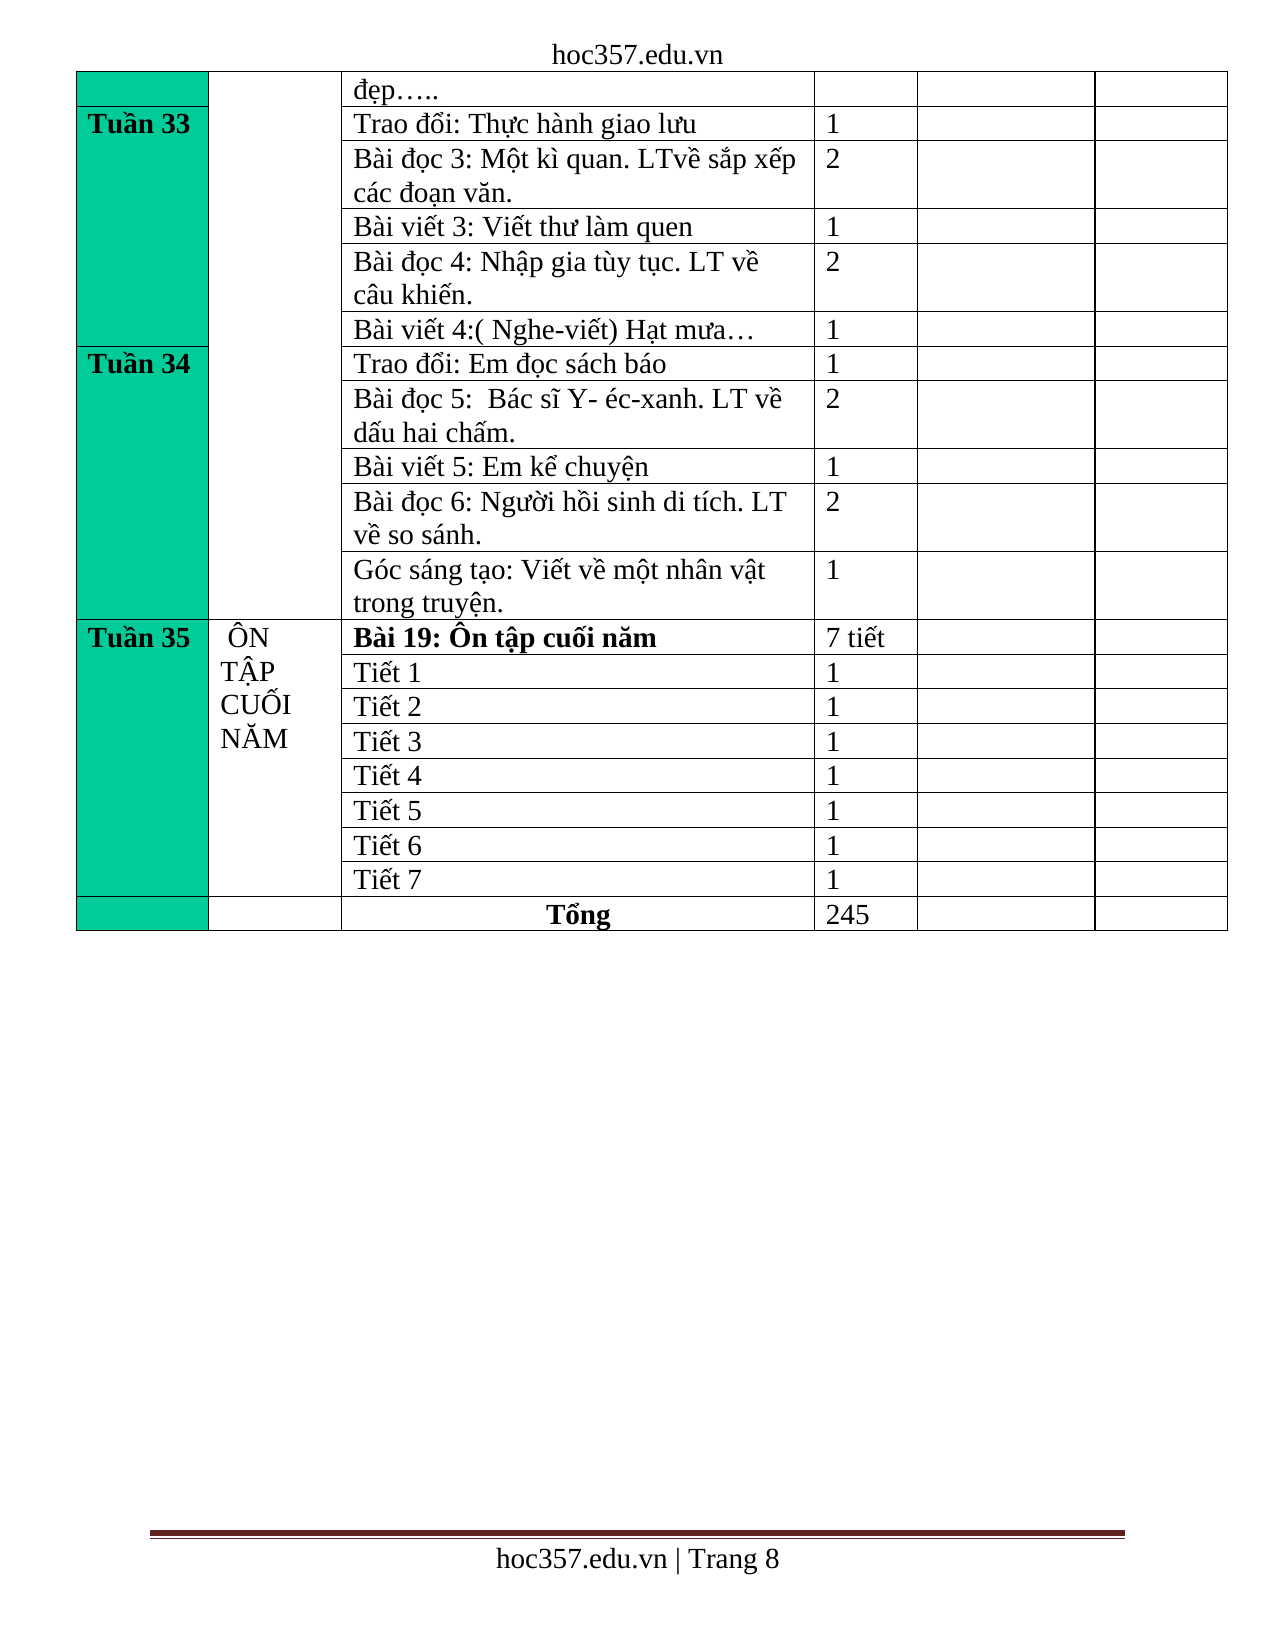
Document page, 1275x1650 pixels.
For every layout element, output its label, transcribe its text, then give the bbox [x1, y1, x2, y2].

table_cell Bài đọc 5: Bác sĩ Y- éc-xanh. LT về dấu hai chấm. [342, 381, 814, 448]
table_cell [918, 689, 1094, 723]
table_cell [1096, 552, 1227, 619]
table_cell Bài đọc 6: Người hồi sinh di tích. LT về so sánh. [342, 484, 814, 551]
table_cell [918, 209, 1094, 243]
table_cell Tổng [342, 897, 814, 930]
table_cell 1 [815, 655, 917, 688]
table_cell 1 [815, 862, 917, 896]
table_cell 1 [815, 209, 917, 243]
table_cell [1096, 381, 1227, 448]
table_cell 1 [815, 724, 917, 757]
table_cell [918, 449, 1094, 483]
table_cell Bài đọc 4: Nhập gia tùy tục. LT về câu khiến. [342, 244, 814, 311]
table_cell [1096, 828, 1227, 861]
table_cell [1096, 141, 1227, 208]
table_cell [918, 381, 1094, 448]
table_cell [1096, 793, 1227, 827]
table_cell [918, 897, 1094, 930]
table_cell [918, 347, 1094, 380]
table_cell 1 [815, 828, 917, 861]
table_cell [918, 141, 1094, 208]
table_cell 1 [815, 793, 917, 827]
table_cell Tiết 6 [342, 828, 814, 861]
table_cell [918, 244, 1094, 311]
table_cell [918, 793, 1094, 827]
table_cell Tuần 34 [77, 347, 208, 619]
table_cell [1096, 347, 1227, 380]
table_cell [918, 862, 1094, 896]
table_cell [918, 759, 1094, 792]
table_cell Tiết 5 [342, 793, 814, 827]
table_cell [918, 724, 1094, 757]
table_cell Trao đổi: Thực hành giao lưu [342, 107, 814, 140]
table_cell [1096, 209, 1227, 243]
table_cell Bài viết 3: Viết thư làm quen [342, 209, 814, 243]
table_cell 2 [815, 484, 917, 551]
table_cell 2 [815, 141, 917, 208]
table_cell Góc sáng tạo: Viết về một nhân vật trong truyện. [342, 552, 814, 619]
table_cell 7 tiết [815, 620, 917, 654]
table_cell [1096, 312, 1227, 346]
table_cell [1096, 862, 1227, 896]
table_cell [918, 484, 1094, 551]
table_cell [918, 72, 1094, 106]
table_cell [918, 655, 1094, 688]
table_cell [1096, 897, 1227, 930]
table_cell Tiết 4 [342, 759, 814, 792]
table_cell [1096, 107, 1227, 140]
table_cell Tiết 7 [342, 862, 814, 896]
table_cell Tuần 33 [77, 107, 208, 346]
table_cell 1 [815, 449, 917, 483]
table_cell 2 [815, 381, 917, 448]
table_cell 1 [815, 552, 917, 619]
table_cell [1096, 759, 1227, 792]
table_cell [1096, 655, 1227, 688]
table_cell [1096, 244, 1227, 311]
table_cell 1 [815, 689, 917, 723]
table_cell [77, 897, 208, 930]
table_cell Tuần 35 [77, 620, 208, 896]
table_cell Bài đọc 3: Một kì quan. LTvề sắp xếp các đoạn văn. [342, 141, 814, 208]
table_cell [1096, 689, 1227, 723]
table_cell Tiết 1 [342, 655, 814, 688]
table_cell 1 [815, 759, 917, 792]
table_cell [918, 552, 1094, 619]
table_cell 1 [815, 312, 917, 346]
table_cell Bài 19: Ôn tập cuối năm [342, 620, 814, 654]
table_cell 245 [815, 897, 917, 930]
table_cell ÔN TẬP CUỐI NĂM [209, 620, 341, 896]
table_cell [1096, 72, 1227, 106]
table_cell [1096, 724, 1227, 757]
table_cell 2 [815, 244, 917, 311]
table_cell Trao đổi: Em đọc sách báo [342, 347, 814, 380]
table_cell [1096, 620, 1227, 654]
table_cell [1096, 449, 1227, 483]
table_cell [918, 107, 1094, 140]
table_cell [918, 828, 1094, 861]
table_cell Tiết 2 [342, 689, 814, 723]
table_cell [209, 897, 341, 930]
table_cell Bài viết 5: Em kể chuyện [342, 449, 814, 483]
table_cell [918, 312, 1094, 346]
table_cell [342, 72, 814, 106]
table_cell 1 [815, 347, 917, 380]
table_cell 1 [815, 107, 917, 140]
table_cell [918, 620, 1094, 654]
table_cell Tiết 3 [342, 724, 814, 757]
table_cell [1096, 484, 1227, 551]
table_cell Bài viết 4:( Nghe-viết) Hạt mưa… [342, 312, 814, 346]
table_cell 1 [815, 72, 917, 106]
